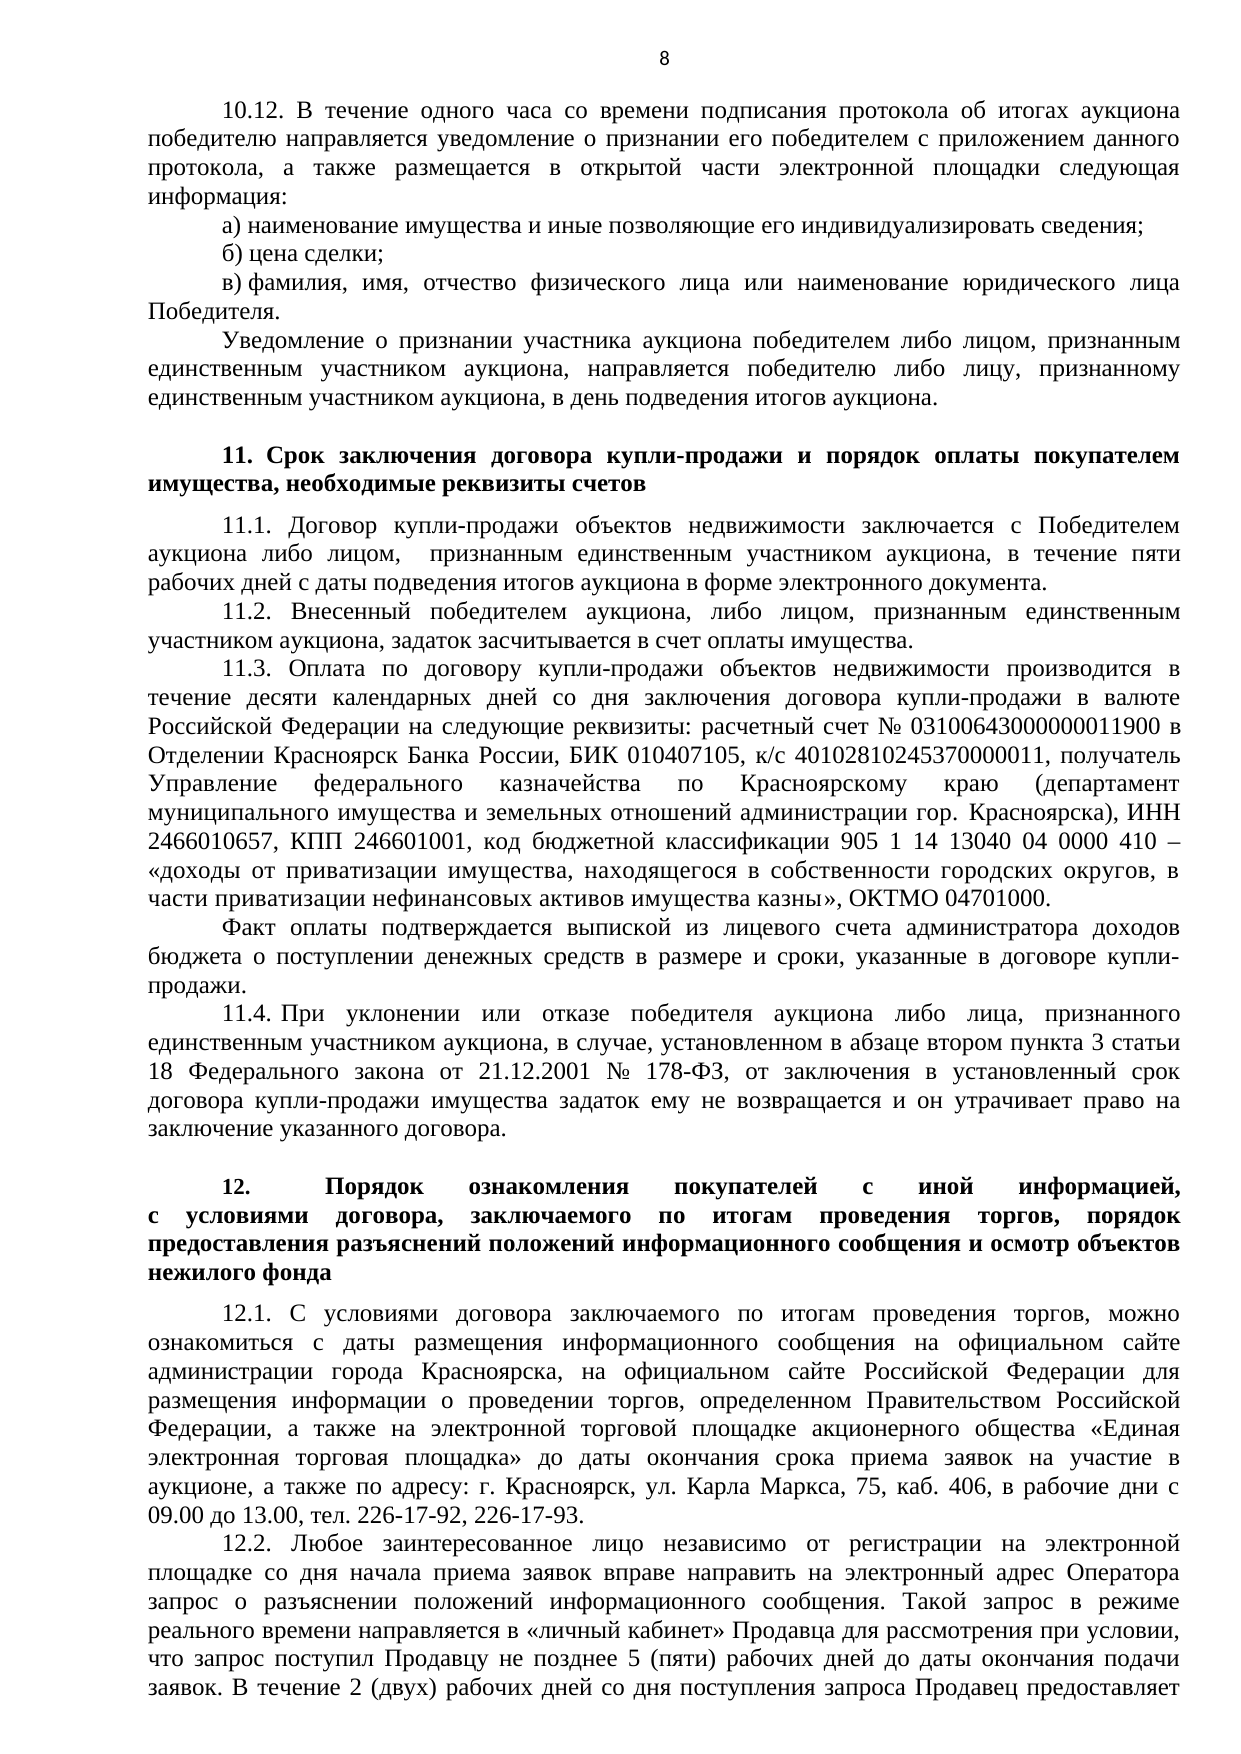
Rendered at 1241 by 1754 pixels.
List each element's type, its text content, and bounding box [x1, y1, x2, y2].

list При уклонении или отказе победителя аукциона либо лица, признанного единственным участником аукциона, в случае, установленном в абзаце втором пункта 3 статьи 18 Федерального закона от 21.12.2001 № 178-ФЗ, от заключения в установленный срок договора купли-продажи имущества задаток ему не возвращается и он утрачивает право на заключение указанного договора. [148, 998, 1181, 1142]
text б) цена сделки; [148, 238, 1181, 267]
text в) фамилия, имя, отчество физического лица или наименование юридического лица Победителя. [148, 267, 1181, 325]
text 11.1. Договор купли-продажи объектов недвижимости заключается с Победителем аукциона либо лицом, признанным единственным участником аукциона, в течение пяти рабочих дней с даты подведения итогов аукциона в форме электронного документа. [148, 510, 1181, 596]
text 11.3. Оплата по договору купли-продажи объектов недвижимости производится в течение десяти календарных дней со дня заключения договора купли-продажи в валюте Российской Федерации на следующие реквизиты: расчетный счет № 03100643000000011900 в Отделении Красноярск Банка России, БИК 010407105, к/с 40102810245370000011, получатель Управление федерального казначейства по Красноярскому краю (департамент муниципального имущества и земельных отношений администрации гор. Красноярска), ИНН 2466010657, КПП 246601001, код бюджетной классификации 905 1 14 13040 04 0000 410 – «доходы от приватизации имущества, находящегося в собственности городских округов, в части приватизации нефинансовых активов имущества казны», ОКТМО 04701000. [148, 653, 1181, 912]
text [148, 1528, 1181, 1701]
text 11.2. Внесенный победителем аукциона, либо лицом, признанным единственным участником аукциона, задаток засчитывается в счет оплаты имущества. [148, 596, 1181, 653]
text а) наименование имущества и иные позволяющие его индивидуализировать сведения; [148, 210, 1181, 238]
text Факт оплаты подтверждается выпиской из лицевого счета администратора доходов бюджета о поступлении денежных средств в размере и сроки, указанные в договоре купли-продажи. [148, 912, 1181, 998]
text 10.12. В течение одного часа со времени подписания протокола об итогах аукциона победителю направляется уведомление о признании его победителем с приложением данного протокола, а также размещается в открытой части электронной площадки следующая информация: [148, 95, 1181, 210]
text Уведомление о признании участника аукциона победителем либо лицом, признанным единственным участником аукциона, направляется победителю либо лицу, признанному единственным участником аукциона, в день подведения итогов аукциона. [148, 325, 1181, 411]
list Срок заключения договора купли-продажи и порядок оплаты покупателем имущества, необходимые реквизиты счетов [148, 440, 1181, 497]
text 12.1. С условиями договора заключаемого по итогам проведения торгов, можно ознакомиться с даты размещения информационного сообщения на официальном сайте администрации города Красноярска, на официальном сайте Российской Федерации для размещения информации о проведении торгов, определенном Правительством Российской Федерации, а также на электронной торговой площадке акционерного общества «Единая электронная торговая площадка» до даты окончания срока приема заявок на участие в аукционе, а также по адресу: г. Красноярск, ул. Карла Маркса, 75, каб. 406, в рабочие дни с 09.00 до 13.00, тел. 226-17-92, 226-17-93. [148, 1298, 1181, 1528]
list Порядок ознакомления покупателей с иной информацией, с условиями договора, заключаемого по итогам проведения торгов, порядок предоставления разъяснений положений информационного сообщения и осмотр объектов нежилого фонда [148, 1171, 1181, 1286]
